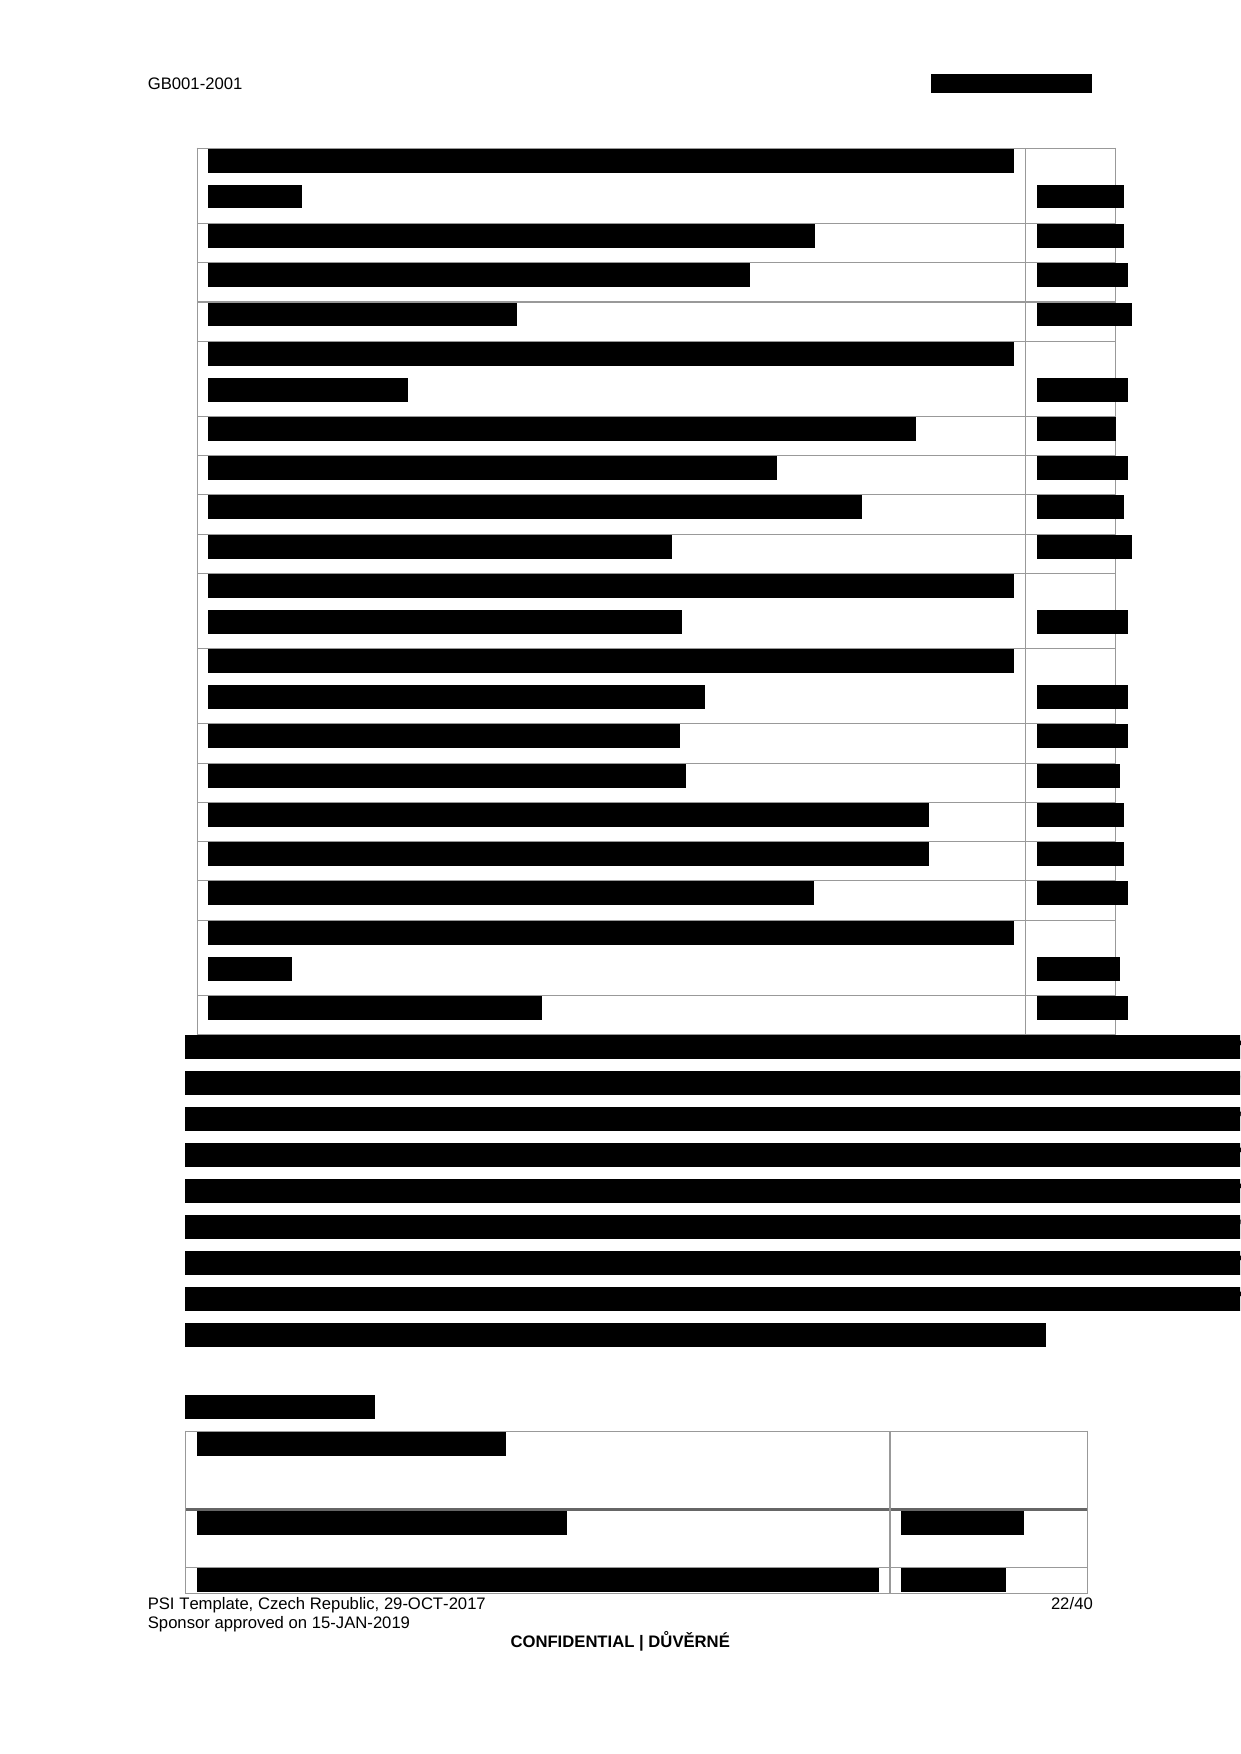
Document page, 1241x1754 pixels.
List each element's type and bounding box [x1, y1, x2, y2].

table_header [159, 148, 1115, 1594]
